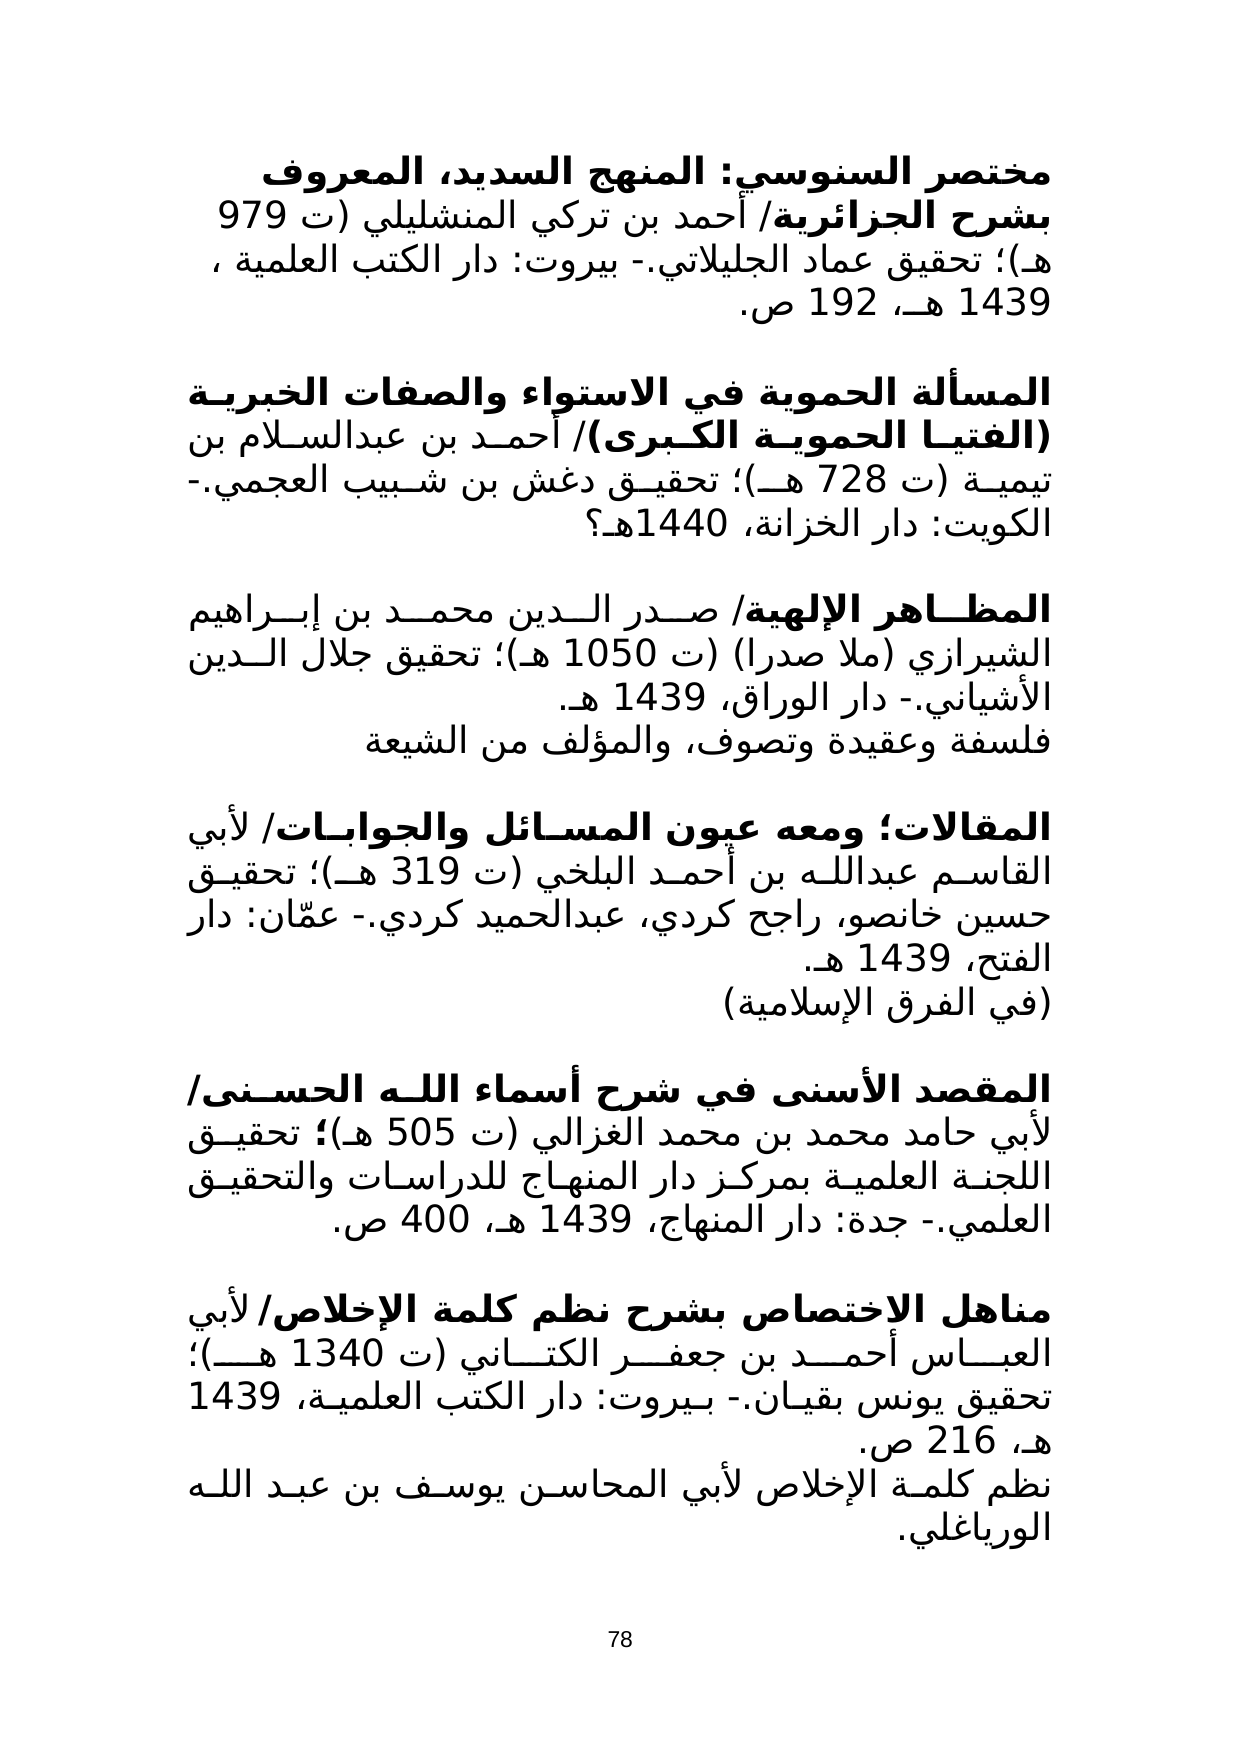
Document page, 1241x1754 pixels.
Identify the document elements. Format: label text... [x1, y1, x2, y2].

text نظم كلمة الإخلاص لأبي المحاسن يوسف بن عبد الله الورياغلي. [187, 1462, 1053, 1549]
text المقصد الأسنى في شرح أسماء الله الحسنى/ لأبي حامد محمد بن محمد الغزالي (ت 505 هـ)؛ تحقيق اللجنة العلمية بمركز دار المنهاج للدراسات والتحقيق العلمي.- جدة: دار المنهاج، 1439 هـ، 400 ص. [187, 1067, 1053, 1242]
text المظاهر الإلهية/ صدر الدين محمد بن إبراهيم الشيرازي (ملا صدرا) (ت 1050 هـ)؛ تحقيق جلال الدين الأشياني.- دار الوراق، 1439 هـ. [187, 588, 1053, 719]
text (في الفرق الإسلامية) [187, 980, 1053, 1024]
text المقالات؛ ومعه عيون المسائل والجوابات/ لأبي القاسم عبدالله بن أحمد البلخي (ت 319 هـ)؛ تحقيق حسين خانصو، راجح كردي، عبدالحميد كردي.- عمّان: دار الفتح، 1439 هـ. [187, 806, 1053, 980]
text مختصر السنوسي: المنهج السديد، المعروف بشرح الجزائرية/ أحمد بن تركي المنشليلي (ت 979 هـ)؛ تحقيق عماد الجليلاتي.- بيروت: دار الكتب العلمية ، 1439 هــ، 192 ص. [187, 150, 1053, 324]
text مناهل الاختصاص بشرح نظم كلمة الإخلاص/ لأبي العباس أحمد بن جعفر الكتاني (ت 1340 هـ)؛ تحقيق يونس بقيان.- بيروت: دار الكتب العلمية، 1439 هـ، 216 ص. [187, 1288, 1053, 1462]
text فلسفة وعقيدة وتصوف، والمؤلف من الشيعة [187, 719, 1053, 763]
text المسألة الحموية في الاستواء والصفات الخبرية (الفتيا الحموية الكبرى)/ أحمد بن عبدالسلام بن تيمية (ت 728 هـ)؛ تحقيق دغش بن شبيب العجمي.- الكويت: دار الخزانة، 1440هـ؟ [187, 370, 1053, 545]
